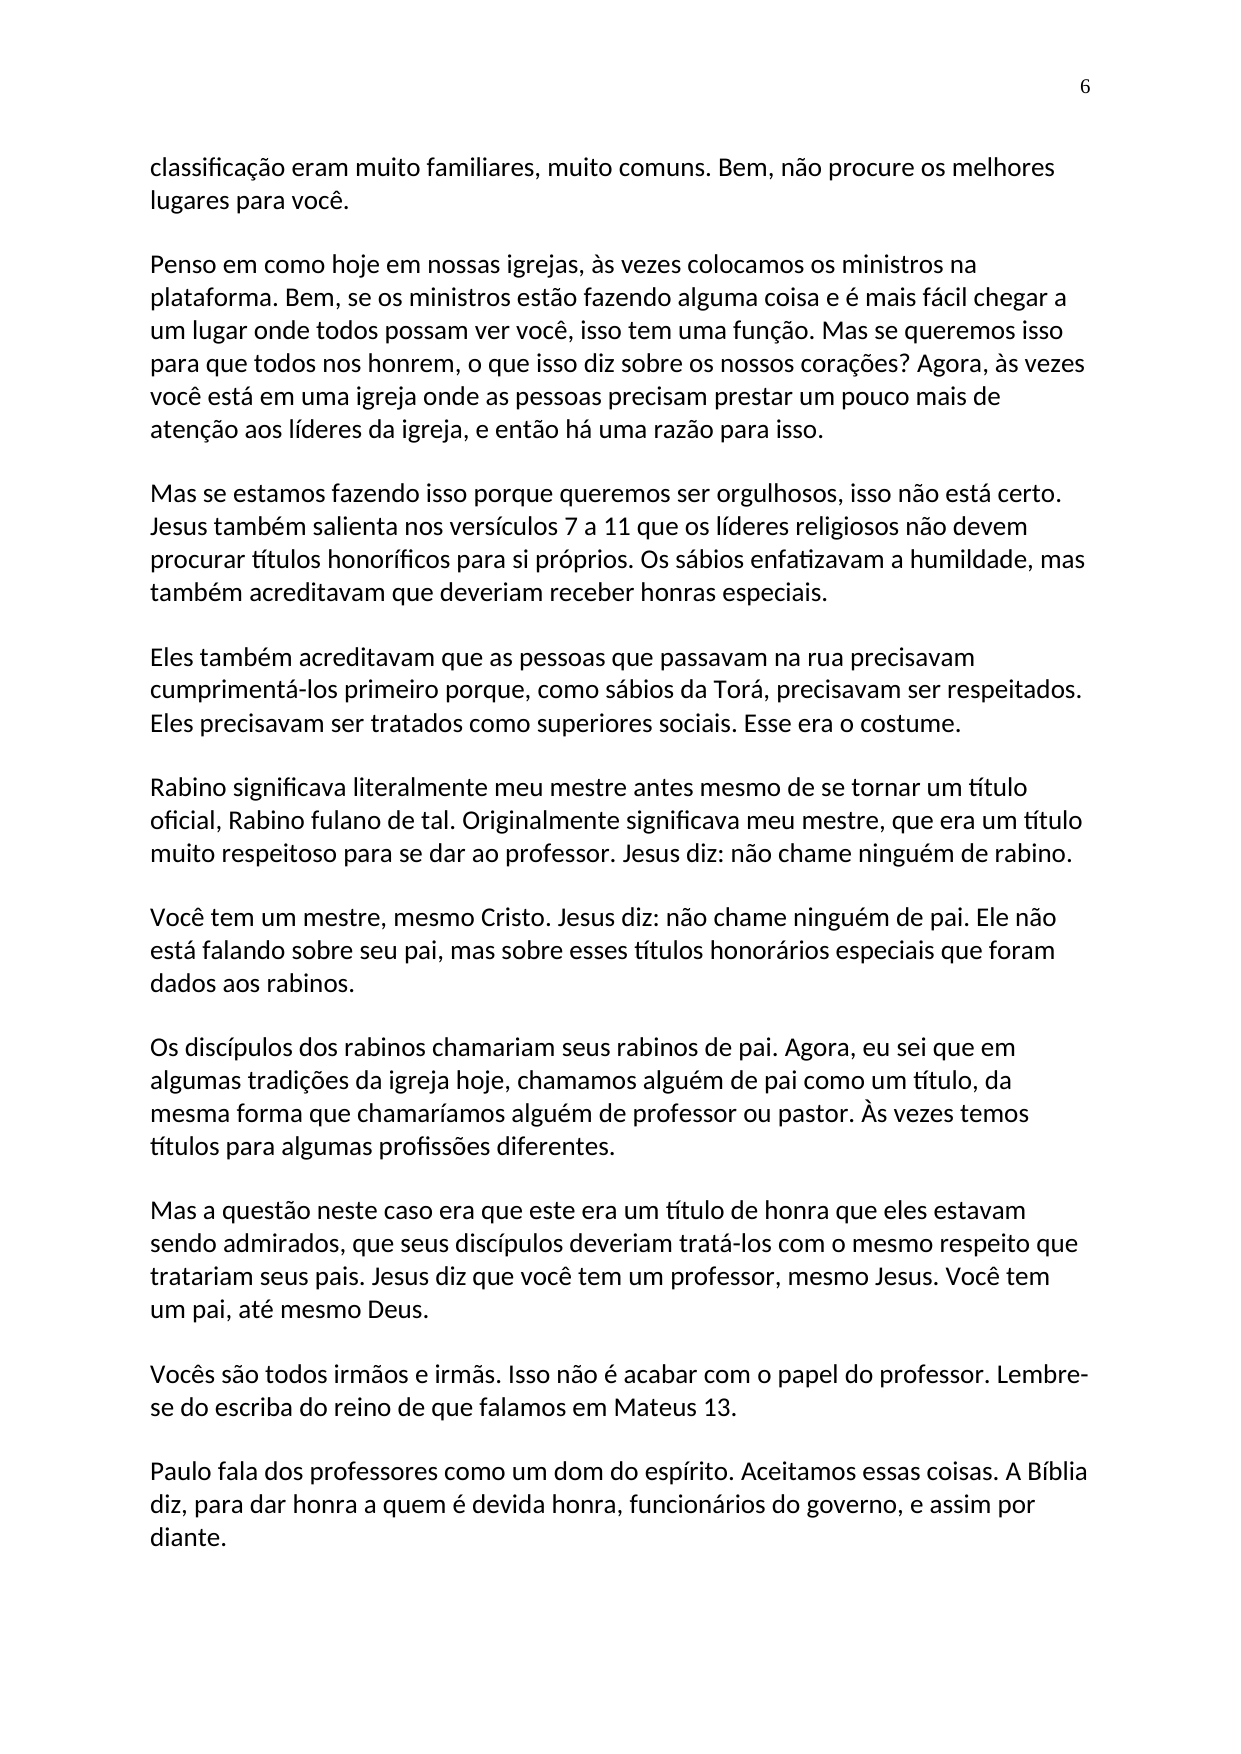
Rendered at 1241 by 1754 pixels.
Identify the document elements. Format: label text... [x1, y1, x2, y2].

text Mas a questão neste caso era que este era um título de honra que eles estavam sendo admirados, que seus discípulos deveriam tratá-los com o mesmo respeito que tratariam seus pais. Jesus diz que você tem um professor, mesmo Jesus. Você tem um pai, até mesmo Deus. [150, 1193, 1090, 1326]
text Penso em como hoje em nossas igrejas, às vezes colocamos os ministros na plataforma. Bem, se os ministros estão fazendo alguma coisa e é mais fácil chegar a um lugar onde todos possam ver você, isso tem uma função. Mas se queremos isso para que todos nos honrem, o que isso diz sobre os nossos corações? Agora, às vezes você está em uma igreja onde as pessoas precisam prestar um pouco mais de atenção aos líderes da igreja, e então há uma razão para isso. [150, 247, 1090, 445]
text Você tem um mestre, mesmo Cristo. Jesus diz: não chame ninguém de pai. Ele não está falando sobre seu pai, mas sobre esses títulos honorários especiais que foram dados aos rabinos. [150, 900, 1090, 999]
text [150, 150, 1090, 216]
text Eles também acreditavam que as pessoas que passavam na rua precisavam cumprimentá-los primeiro porque, como sábios da Torá, precisavam ser respeitados. Eles precisavam ser tratados como superiores sociais. Esse era o costume. [150, 640, 1090, 739]
text Vocês são todos irmãos e irmãs. Isso não é acabar com o papel do professor. Lembre-se do escriba do reino de que falamos em Mateus 13. [150, 1357, 1090, 1423]
text Paulo fala dos professores como um dom do espírito. Aceitamos essas coisas. A Bíblia diz, para dar honra a quem é devida honra, funcionários do governo, e assim por diante. [150, 1454, 1090, 1553]
text Mas se estamos fazendo isso porque queremos ser orgulhosos, isso não está certo. Jesus também salienta nos versículos 7 a 11 que os líderes religiosos não devem procurar títulos honoríficos para si próprios. Os sábios enfatizavam a humildade, mas também acreditavam que deveriam receber honras especiais. [150, 476, 1090, 608]
text Rabino significava literalmente meu mestre antes mesmo de se tornar um título oficial, Rabino fulano de tal. Originalmente significava meu mestre, que era um título muito respeitoso para se dar ao professor. Jesus diz: não chame ninguém de rabino. [150, 770, 1090, 869]
text Os discípulos dos rabinos chamariam seus rabinos de pai. Agora, eu sei que em algumas tradições da igreja hoje, chamamos alguém de pai como um título, da mesma forma que chamaríamos alguém de professor ou pastor. Às vezes temos títulos para algumas profissões diferentes. [150, 1030, 1090, 1162]
